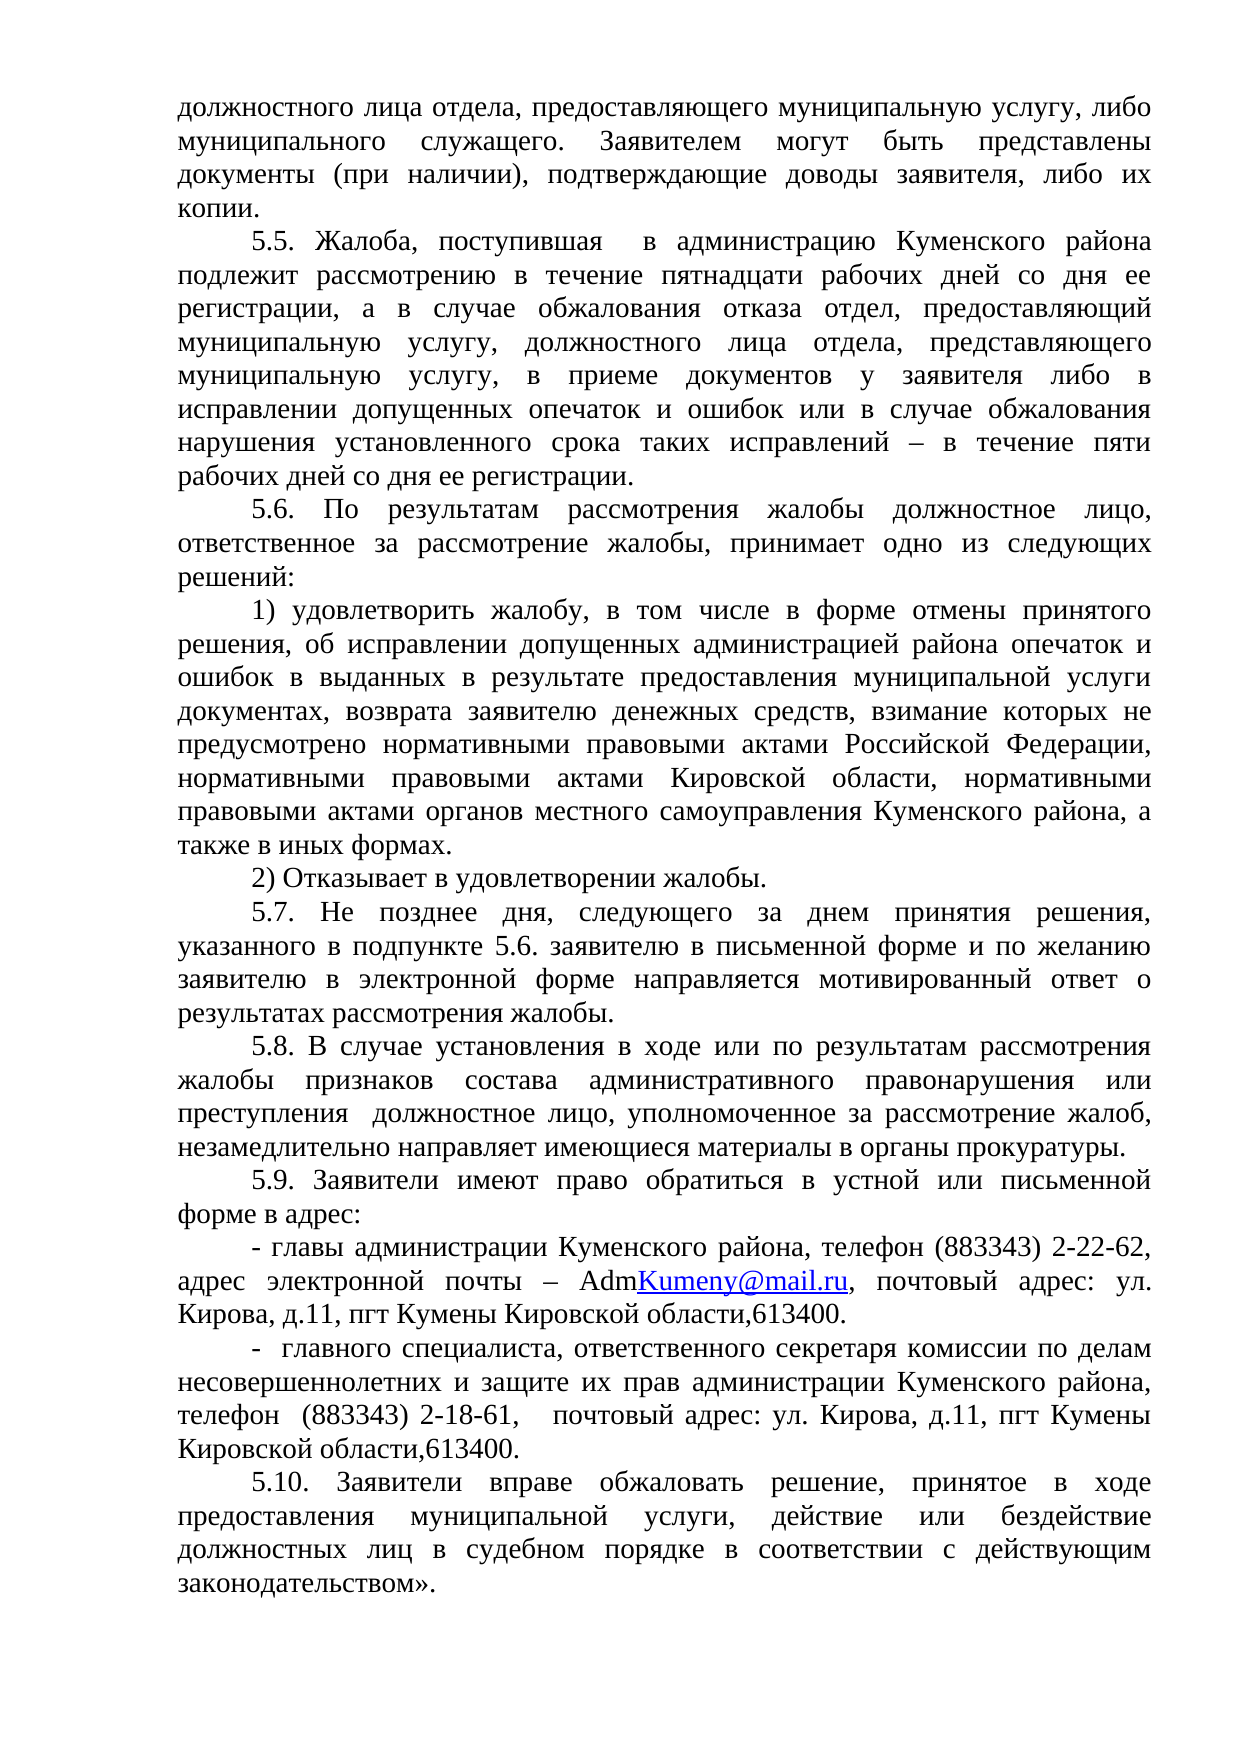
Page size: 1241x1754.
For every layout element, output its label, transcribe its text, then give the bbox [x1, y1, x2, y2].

text 5.8. В случае установления в ходе или по результатам рассмотрения жалобы признаков состава административного правонарушения или преступления должностное лицо, уполномоченное за рассмотрение жалоб, незамедлительно направляет имеющиеся материалы в органы прокуратуры. [177, 1028, 1152, 1162]
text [177, 89, 1152, 223]
text 5.7. Не позднее дня, следующего за днем принятия решения, указанного в подпункте 5.6. заявителю в письменной форме и по желанию заявителю в электронной форме направляется мотивированный ответ о результатах рассмотрения жалобы. [177, 894, 1152, 1028]
text 5.5. Жалоба, поступившая в администрацию Куменского района подлежит рассмотрению в течение пятнадцати рабочих дней со дня ее регистрации, а в случае обжалования отказа отдел, предоставляющий муниципальную услугу, должностного лица отдела, представляющего муниципальную услугу, в приеме документов у заявителя либо в исправлении допущенных опечаток и ошибок или в случае обжалования нарушения установленного срока таких исправлений – в течение пяти рабочих дней со дня ее регистрации. [177, 223, 1152, 492]
text - главы администрации Куменского района, телефон (883343) 2-22-62, адрес электронной почты – AdmKumeny@mail.ru, почтовый адрес: ул. Кирова, д.11, пгт Кумены Кировской области,613400. [177, 1229, 1152, 1330]
text 5.10. Заявители вправе обжаловать решение, принятое в ходе предоставления муниципальной услуги, действие или бездействие должностных лиц в судебном порядке в соответствии с действующим законодательством». [177, 1464, 1152, 1598]
text 2) Отказывает в удовлетворении жалобы. [177, 861, 1152, 894]
text - главного специалиста, ответственного секретаря комиссии по делам несовершеннолетних и защите их прав администрации Куменского района, телефон (883343) 2-18-61, почтовый адрес: ул. Кирова, д.11, пгт Кумены Кировской области,613400. [177, 1330, 1152, 1464]
text 5.6. По результатам рассмотрения жалобы должностное лицо, ответственное за рассмотрение жалобы, принимает одно из следующих решений: [177, 492, 1152, 592]
text 1) удовлетворить жалобу, в том числе в форме отмены принятого решения, об исправлении допущенных администрацией района опечаток и ошибок в выданных в результате предоставления муниципальной услуги документах, возврата заявителю денежных средств, взимание которых не предусмотрено нормативными правовыми актами Российской Федерации, нормативными правовыми актами Кировской области, нормативными правовыми актами органов местного самоуправления Куменского района, а также в иных формах. [177, 592, 1152, 861]
text 5.9. Заявители имеют право обратиться в устной или письменной форме в адрес: [177, 1162, 1152, 1229]
